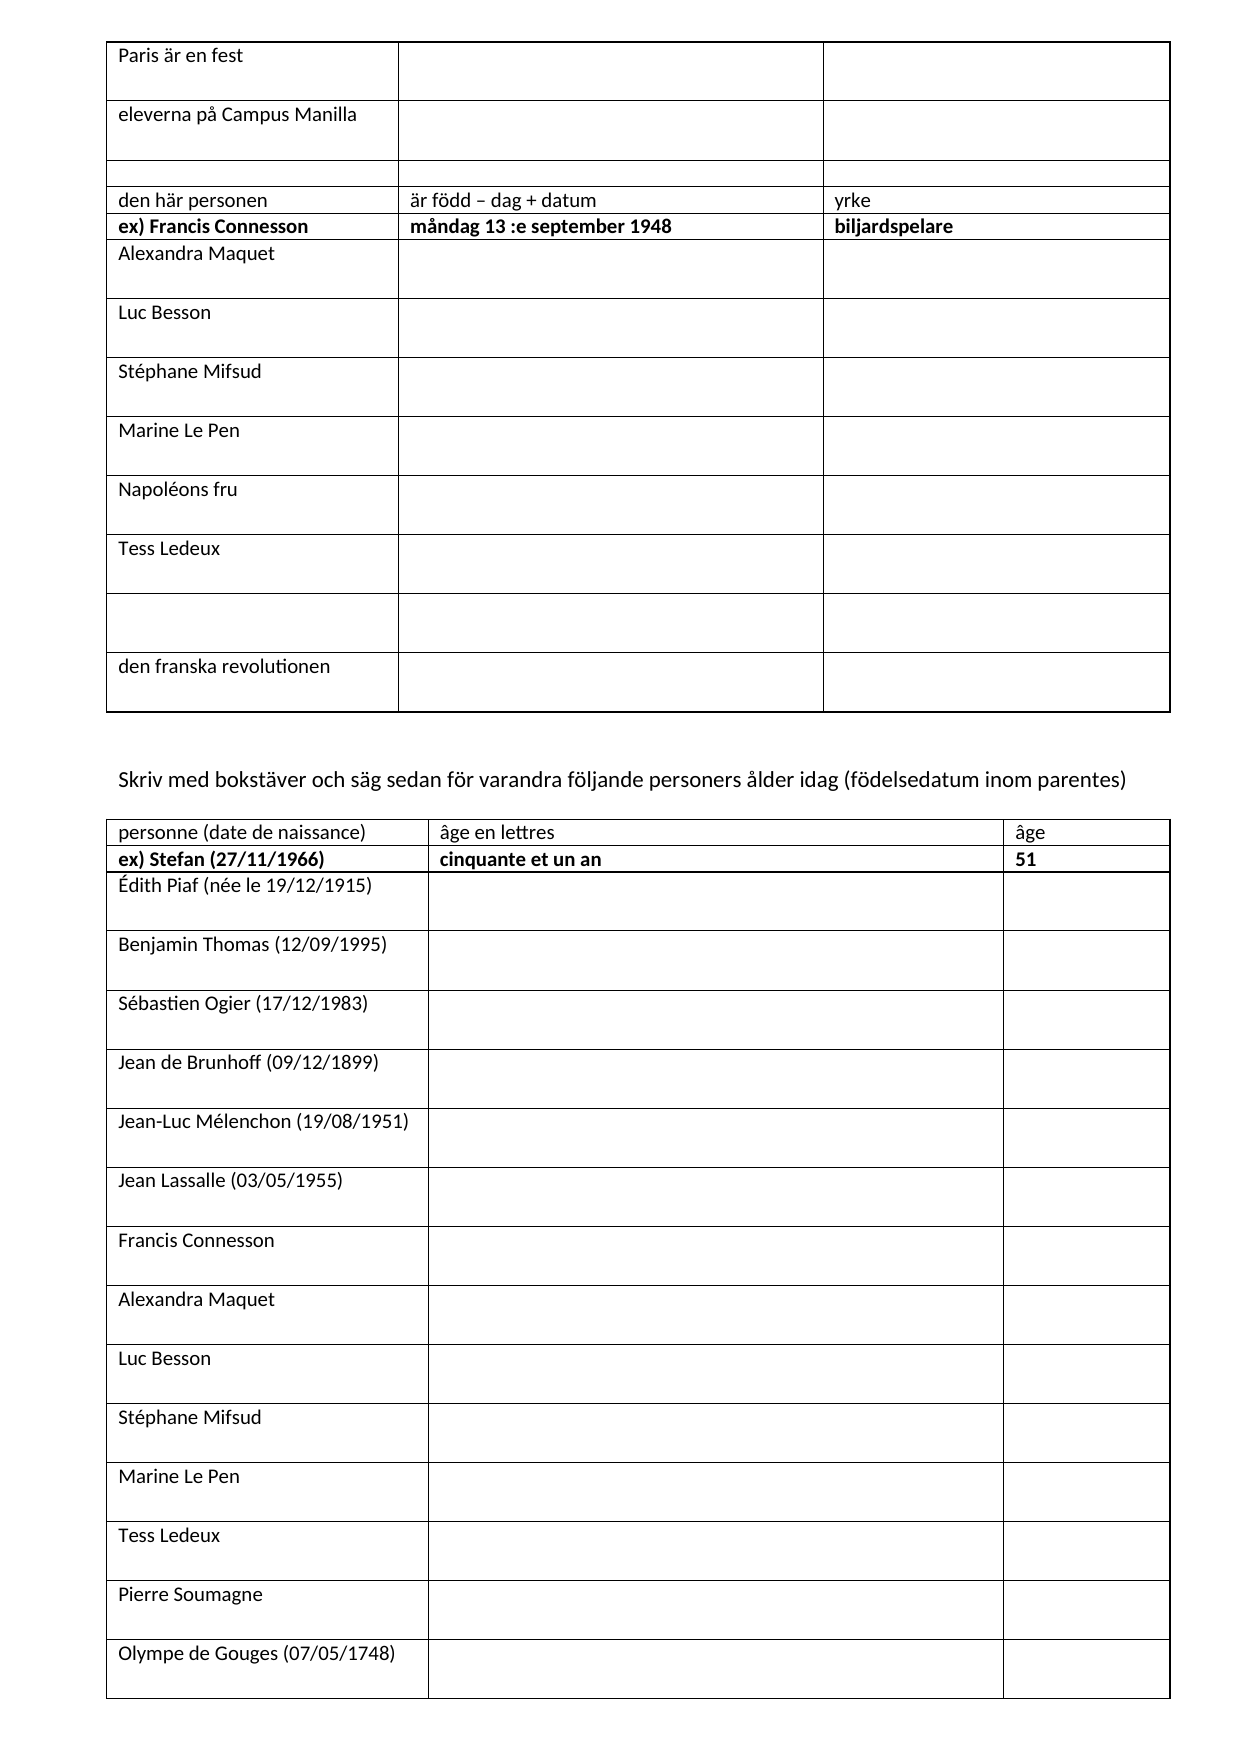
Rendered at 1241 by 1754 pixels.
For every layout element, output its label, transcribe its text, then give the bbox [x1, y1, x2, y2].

table_cell Stéphane Mifsud [107, 358, 398, 416]
table_cell [107, 161, 398, 186]
table_cell [1004, 1640, 1169, 1698]
table_cell måndag 13 :e september 1948 [399, 214, 823, 239]
table_header âge en lettres [429, 820, 1003, 845]
table_cell [429, 991, 1003, 1048]
table_cell Olympe de Gouges (07/05/1748) [107, 1640, 428, 1698]
table_cell [824, 358, 1169, 416]
table_cell [1004, 873, 1169, 930]
table_cell Marine Le Pen [107, 1463, 428, 1521]
table_cell cinquante et un an [429, 846, 1003, 871]
table_cell Tess Ledeux [107, 1522, 428, 1580]
table_cell Luc Besson [107, 1345, 428, 1403]
table_cell [1004, 1463, 1169, 1521]
table_cell Alexandra Maquet [107, 240, 398, 298]
text Skriv med bokstäver och säg sedan för varandra följande personers ålder idag (födelsedatum inom parentes) [118, 765, 1199, 793]
table_cell [429, 1463, 1003, 1521]
table_cell Alexandra Maquet [107, 1286, 428, 1344]
table_cell [824, 240, 1169, 298]
table_cell [1004, 1345, 1169, 1403]
table_cell biljardspelare [824, 214, 1169, 239]
table_cell [399, 161, 823, 186]
table_cell [429, 1345, 1003, 1403]
table_cell [1004, 931, 1169, 989]
table_cell Francis Connesson [107, 1227, 428, 1285]
table_cell eleverna på Campus Manilla [107, 101, 398, 159]
table_cell [1004, 1286, 1169, 1344]
table_cell den här personen [107, 187, 398, 212]
table_cell Jean de Brunhoff (09/12/1899) [107, 1050, 428, 1108]
table_cell [824, 161, 1169, 186]
table_cell [429, 1640, 1003, 1698]
table_cell Édith Piaf (née le 19/12/1915) [107, 873, 428, 930]
table_cell 51 [1004, 846, 1169, 871]
table_cell [429, 1522, 1003, 1580]
table_cell [429, 1286, 1003, 1344]
table_cell [824, 535, 1169, 593]
table_cell [429, 1050, 1003, 1108]
table_cell [429, 931, 1003, 989]
table_cell Stéphane Mifsud [107, 1404, 428, 1462]
table_cell [429, 1168, 1003, 1226]
table_cell [824, 299, 1169, 357]
table_cell [1004, 1109, 1169, 1167]
table_cell [824, 101, 1169, 159]
table_cell [429, 873, 1003, 930]
table_cell den franska revolutionen [107, 653, 398, 711]
table_cell ex) Stefan (27/11/1966) [107, 846, 428, 871]
table_cell är född – dag + datum [399, 187, 823, 212]
table_cell [107, 594, 398, 652]
table_cell Luc Besson [107, 299, 398, 357]
table_cell Pierre Soumagne [107, 1581, 428, 1639]
table_cell [1004, 1168, 1169, 1226]
table_cell [429, 1227, 1003, 1285]
table_cell [1004, 1581, 1169, 1639]
table_cell Marine Le Pen [107, 417, 398, 475]
table_header âge [1004, 820, 1169, 845]
table_cell [429, 1581, 1003, 1639]
table_cell [399, 535, 823, 593]
table_cell [824, 653, 1169, 711]
table_cell ex) Francis Connesson [107, 214, 398, 239]
table_cell [399, 358, 823, 416]
table_cell [824, 594, 1169, 652]
table_cell [824, 476, 1169, 534]
table_cell Jean-Luc Mélenchon (19/08/1951) [107, 1109, 428, 1167]
table_cell Paris är en fest [107, 43, 398, 100]
table_cell [399, 240, 823, 298]
table_cell [824, 43, 1169, 100]
table_cell [399, 101, 823, 159]
table_cell [399, 299, 823, 357]
table_cell [824, 417, 1169, 475]
table_cell [1004, 1227, 1169, 1285]
table_cell Napoléons fru [107, 476, 398, 534]
table_cell [399, 476, 823, 534]
table_cell Jean Lassalle (03/05/1955) [107, 1168, 428, 1226]
table_cell [399, 653, 823, 711]
table_cell [1004, 991, 1169, 1048]
table_cell [399, 417, 823, 475]
table_cell Sébastien Ogier (17/12/1983) [107, 991, 428, 1048]
table_cell Tess Ledeux [107, 535, 398, 593]
table_header personne (date de naissance) [107, 820, 428, 845]
table_cell [429, 1404, 1003, 1462]
table_cell [1004, 1522, 1169, 1580]
table_cell Benjamin Thomas (12/09/1995) [107, 931, 428, 989]
table_cell [1004, 1404, 1169, 1462]
table_cell yrke [824, 187, 1169, 212]
table_cell [399, 594, 823, 652]
table_cell [399, 43, 823, 100]
table_cell [429, 1109, 1003, 1167]
table_cell [1004, 1050, 1169, 1108]
